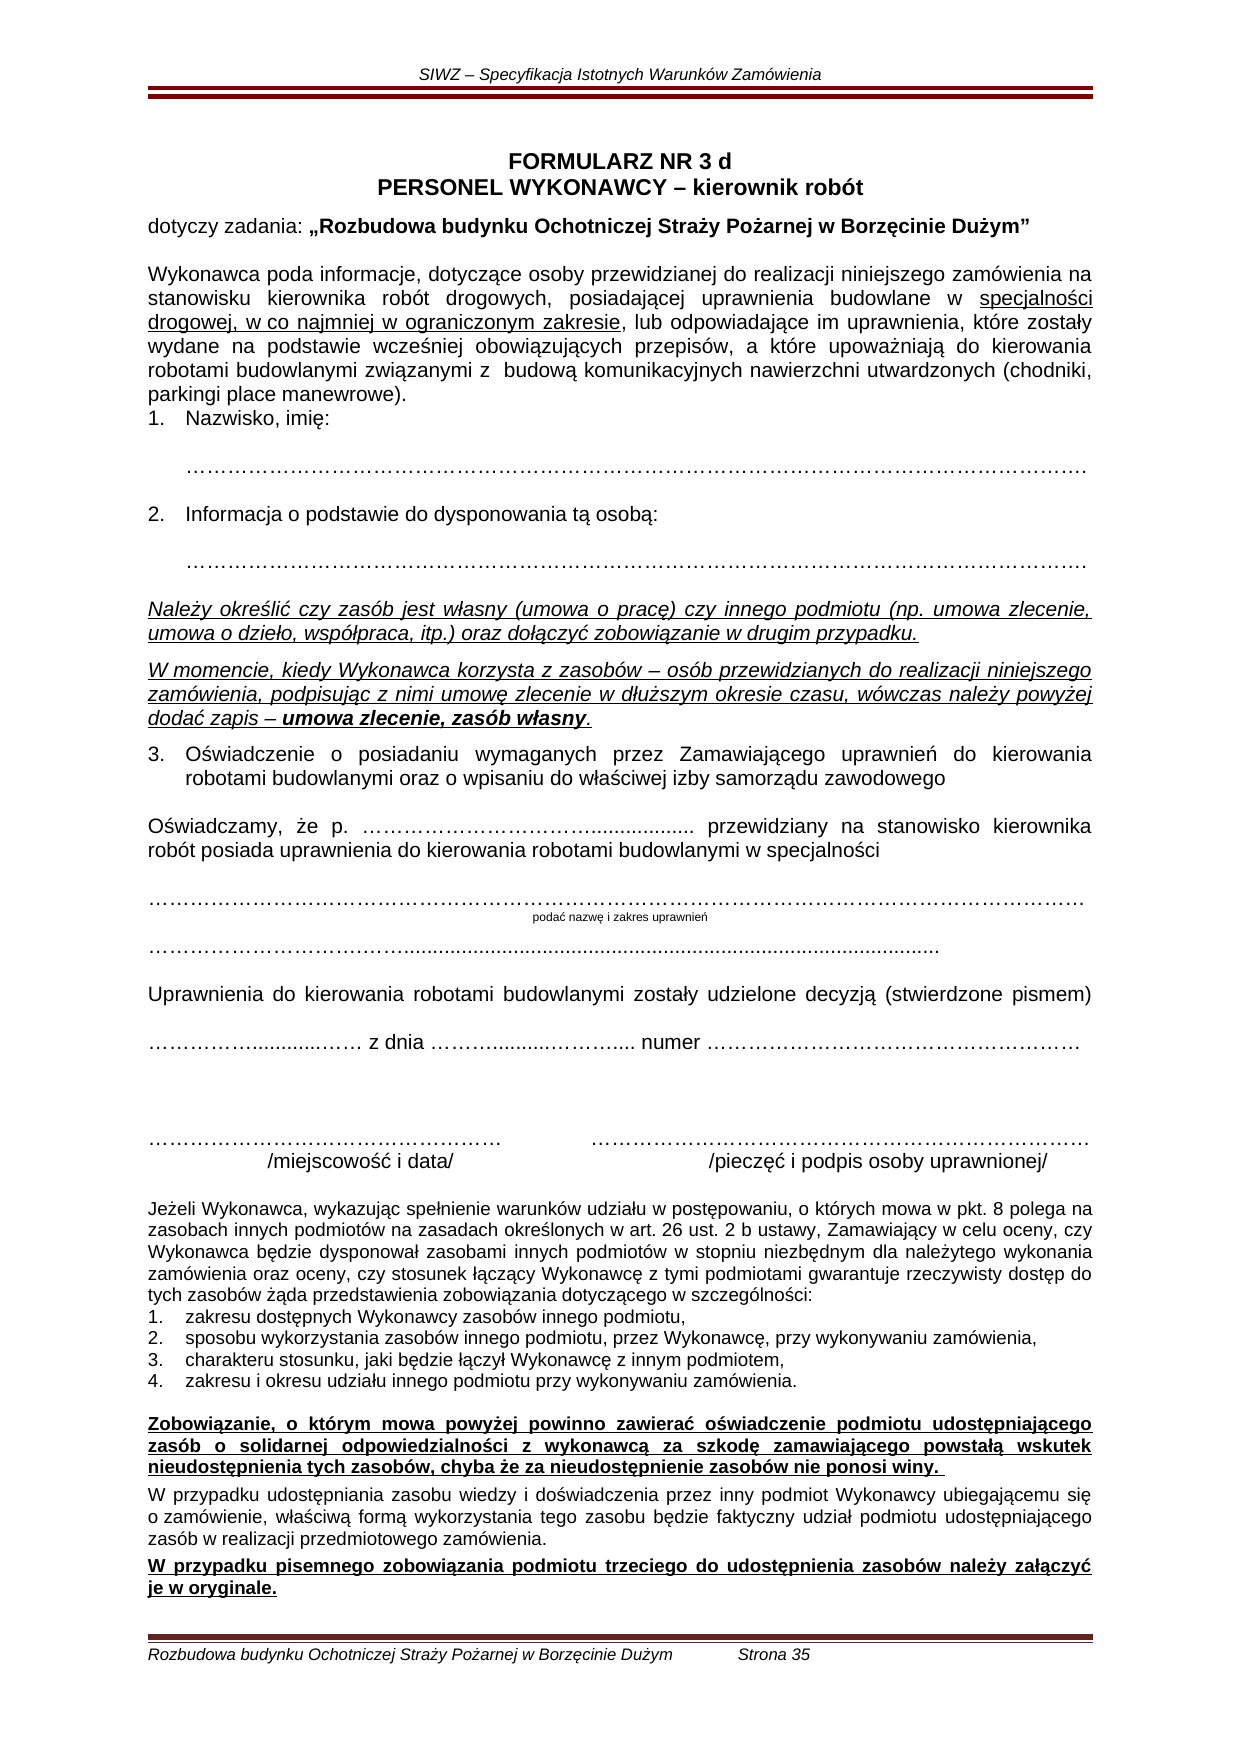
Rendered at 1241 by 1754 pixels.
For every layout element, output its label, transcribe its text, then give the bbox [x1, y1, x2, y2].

text podać nazwę i zakres uprawnień [148, 910, 1093, 934]
list Informacja o podstawie do dysponowania tą osobą: [148, 501, 1093, 525]
text W przypadku pisemnego zobowiązania podmiotu trzeciego do udostępnienia zasobów należy załączyć je w oryginale. [148, 1555, 1093, 1598]
text W momencie, kiedy Wykonawca korzysta z zasobów – osób przewidzianych do realizacji niniejszego zamówienia, podpisując z nimi umowę zlecenie w dłuższym okresie czasu, wówczas należy powyżej dodać zapis – umowa zlecenie, zasób własny. [148, 704, 1093, 729]
text …………………………………………………………………………………………………………………. [185, 453, 1093, 477]
text PERSONEL WYKONAWCY – kierownik robót [148, 174, 1093, 200]
text Zobowiązanie, o którym mowa powyżej powinno zawierać oświadczenie podmiotu udostępniającego zasób o solidarnej odpowiedzialności z wykonawcą za szkodę zamawiającego powstałą wskutek nieudostępnienia tych zasobów, chyba że za nieudostępnienie zasobów nie ponosi winy. [148, 1413, 1093, 1432]
list Oświadczenie o posiadaniu wymaganych przez Zamawiającego uprawnień do kierowania robotami budowlanymi oraz o wpisaniu do właściwej izby samorządu zawodowego [148, 742, 1093, 790]
list charakteru stosunku, jaki będzie łączył Wykonawcę z innym podmiotem, [148, 1348, 1093, 1370]
text Oświadczamy, że p. …………………………….................. przewidziany na stanowisko kierownika robót posiada uprawnienia do kierowania robotami budowlanymi w specjalności [148, 814, 1093, 862]
text ……………………………………………………………………………………………………………………… [148, 886, 1093, 910]
text W momencie, kiedy Wykonawca korzysta z zasobów – osób przewidzianych do realizacji niniejszego zamówienia, podpisując z nimi umowę zlecenie w dłuższym okresie czasu, wówczas należy powyżej dodać zapis – umowa zlecenie, zasób własny. [148, 658, 1093, 703]
text W przypadku udostępniania zasobu wiedzy i doświadczenia przez inny podmiot Wykonawcy ubiegającemu się o zamówienie, właściwą formą wykorzystania tego zasobu będzie faktyczny udział podmiotu udostępniającego zasób w realizacji przedmiotowego zamówienia. [148, 1484, 1093, 1549]
text /miejscowość i data/ /pieczęć i podpis osoby uprawnionej/ [148, 1149, 1093, 1173]
text dotyczy zadania: „Rozbudowa budynku Ochotniczej Straży Pożarnej w Borzęcinie Dużym” [148, 213, 1093, 237]
text FORMULARZ NR 3 d [148, 148, 1093, 174]
list Nazwisko, imię: [148, 406, 1093, 429]
text ………………………….……............................................................................................. [148, 934, 1093, 958]
text …………………………………………………………………………………………………………………. [185, 549, 1093, 573]
text Wykonawca poda informacje, dotyczące osoby przewidzianej do realizacji niniejszego zamówienia na stanowisku kierownika robót drogowych, posiadającej uprawnienia budowlane w specjalności drogowej, w co najmniej w ograniczonym zakresie, lub odpowiadające im uprawnienia, które zostały wydane na podstawie wcześniej obowiązujących przepisów, a które upoważniają do kierowania robotami budowlanymi związanymi z budową komunikacyjnych nawierzchni utwardzonych (chodniki, parkingi place manewrowe). [148, 262, 1093, 406]
text Zobowiązanie, o którym mowa powyżej powinno zawierać oświadczenie podmiotu udostępniającego zasób o solidarnej odpowiedzialności z wykonawcą za szkodę zamawiającego powstałą wskutek nieudostępnienia tych zasobów, chyba że za nieudostępnienie zasobów nie ponosi winy. [148, 1433, 1093, 1478]
text Należy określić czy zasób jest własny (umowa o pracę) czy innego podmiotu (np. umowa zlecenie, umowa o dzieło, współpraca, itp.) oraz dołączyć zobowiązanie w drugim przypadku. [148, 597, 1093, 645]
text Jeżeli Wykonawca, wykazując spełnienie warunków udziału w postępowaniu, o których mowa w pkt. 8 polega na zasobach innych podmiotów na zasadach określonych w art. 26 ust. 2 b ustawy, Zamawiający w celu oceny, czy Wykonawca będzie dysponował zasobami innych podmiotów w stopniu niezbędnym dla należytego wykonania zamówienia oraz oceny, czy stosunek łączący Wykonawcę z tymi podmiotami gwarantuje rzeczywisty dostęp do tych zasobów żąda przedstawienia zobowiązania dotyczącego w szczególności: [148, 1198, 1093, 1305]
list zakresu i okresu udziału innego podmiotu przy wykonywaniu zamówienia. [148, 1370, 1093, 1392]
list zakresu dostępnych Wykonawcy zasobów innego podmiotu, [148, 1305, 1093, 1327]
text …………………………………………… ……………………………………………………………… [148, 1125, 1093, 1149]
list sposobu wykorzystania zasobów innego podmiotu, przez Wykonawcę, przy wykonywaniu zamówienia, [148, 1327, 1093, 1348]
text Uprawnienia do kierowania robotami budowlanymi zostały udzielone decyzją (stwierdzone pismem) ……………............…… z dnia ………..........……….... numer ……………………………………………… [148, 982, 1093, 1053]
